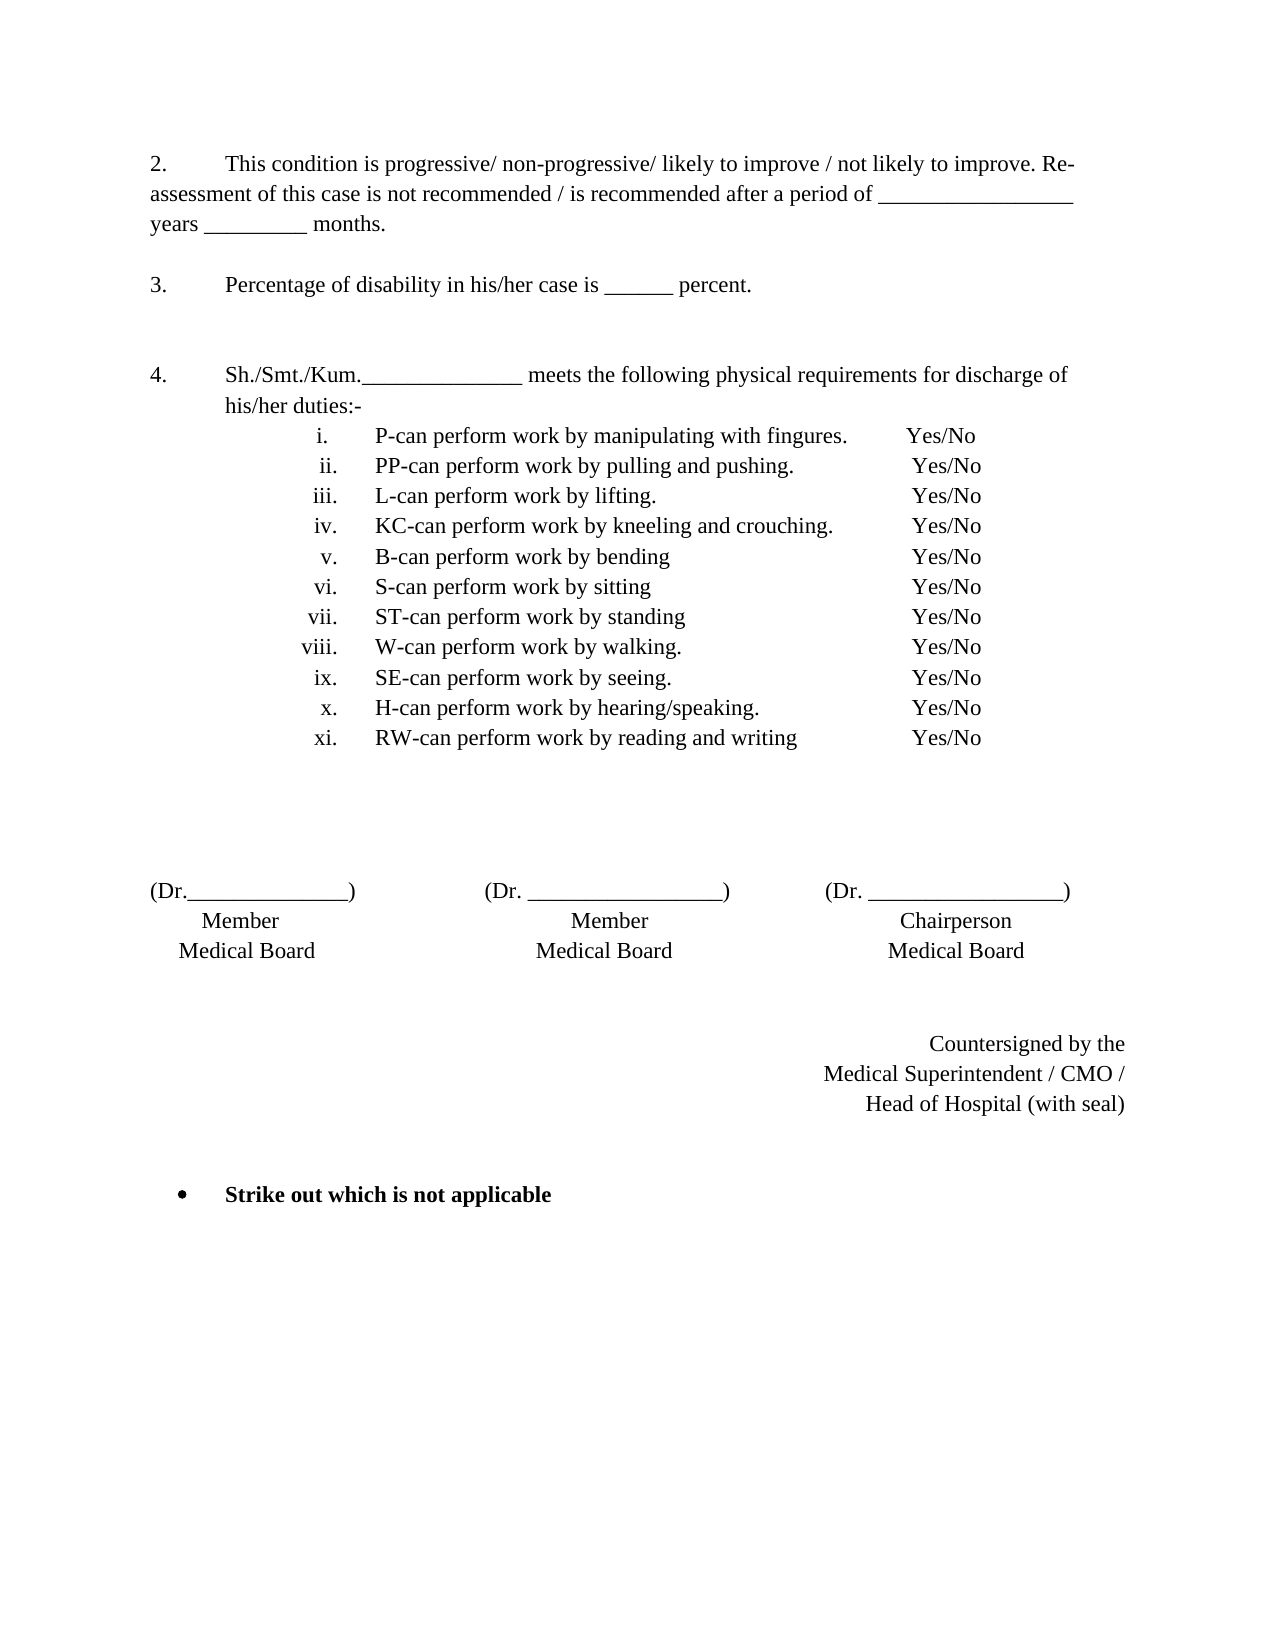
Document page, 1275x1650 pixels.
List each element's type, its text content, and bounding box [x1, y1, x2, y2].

list Sh./Smt./Kum.______________ meets the following physical requirements for discharge of his/her duties:- [150, 361, 1125, 418]
text Member Member Chairperson [150, 907, 1125, 934]
list W-can perform work by walking. Yes/No [337, 633, 1125, 660]
text Medical Superintendent / CMO / [262, 1060, 1125, 1087]
list L-can perform work by lifting. Yes/No [337, 482, 1125, 509]
list PP-can perform work by pulling and pushing. Yes/No [337, 452, 1125, 478]
list RW-can perform work by reading and writing Yes/No [337, 724, 1125, 750]
list P-can perform work by manipulating with fingures. Yes/No [328, 422, 1125, 448]
list B-can perform work by bending Yes/No [337, 543, 1125, 569]
list Percentage of disability in his/her case is ______ percent. [150, 271, 1125, 297]
text Countersigned by the [262, 1030, 1125, 1056]
list SE-can perform work by seeing. Yes/No [337, 663, 1125, 690]
list This condition is progressive/ non-progressive/ likely to improve / not likely to improve. Re-assessment of this case is not recommended / is recommended after a period of _________________ years _________ months. [150, 150, 1125, 237]
text Medical Board Medical Board Medical Board [150, 937, 1125, 964]
list S-can perform work by sitting Yes/No [337, 573, 1125, 599]
text Head of Hospital (with seal) [262, 1091, 1125, 1117]
list KC-can perform work by kneeling and crouching. Yes/No [337, 512, 1125, 539]
list Strike out which is not applicable [178, 1181, 1125, 1207]
list H-can perform work by hearing/speaking. Yes/No [337, 694, 1125, 720]
list ST-can perform work by standing Yes/No [337, 603, 1125, 629]
text (Dr.______________) (Dr. _________________) (Dr. _________________) [150, 877, 1125, 903]
